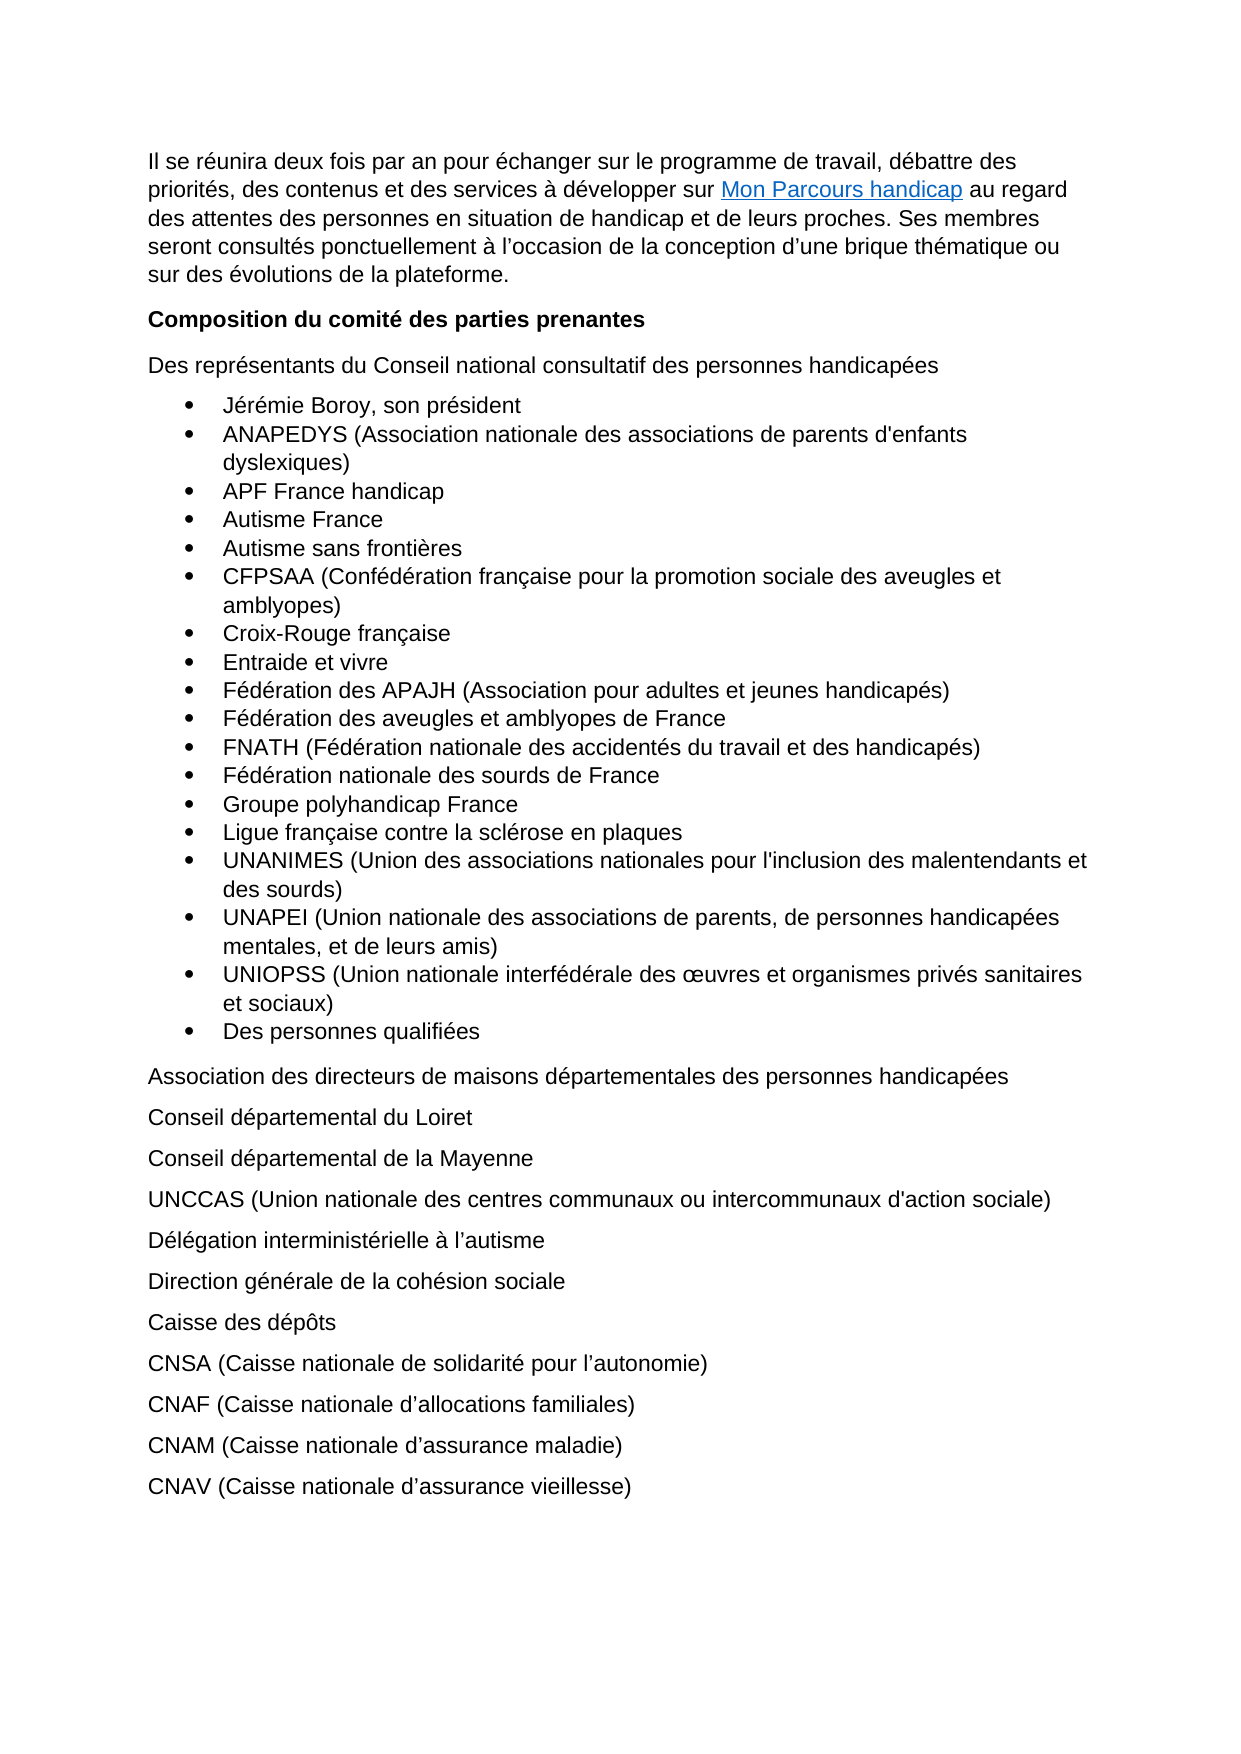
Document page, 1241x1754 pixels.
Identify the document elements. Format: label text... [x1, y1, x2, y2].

list Autisme France [185, 506, 1093, 533]
list Des personnes qualifiées [185, 1018, 1093, 1044]
list Croix-Rouge française [185, 620, 1093, 646]
list Groupe polyhandicap France [185, 791, 1093, 817]
list UNAPEI (Union nationale des associations de parents, de personnes handicapées mentales, et de leurs amis) [185, 904, 1093, 959]
text Conseil départemental de la Mayenne [148, 1145, 1093, 1171]
text Composition du comité des parties prenantes [148, 306, 1093, 333]
text Conseil départemental du Loiret [148, 1104, 1093, 1131]
text Il se réunira deux fois par an pour échanger sur le programme de travail, débattre des priorités, des contenus et des services à développer sur Mon Parcours handicap au regard des attentes des personnes en situation de handicap et de leurs proches. Ses membres seront consultés ponctuellement à l’occasion de la conception d’une brique thématique ou sur des évolutions de la plateforme. [148, 148, 1093, 288]
list APF France handicap [185, 478, 1093, 504]
list Jérémie Boroy, son président [185, 392, 1093, 419]
text Des représentants du Conseil national consultatif des personnes handicapées [148, 352, 1093, 378]
text CNSA (Caisse nationale de solidarité pour l’autonomie) [148, 1350, 1093, 1376]
list Ligue française contre la sclérose en plaques [185, 819, 1093, 845]
list FNATH (Fédération nationale des accidentés du travail et des handicapés) [185, 734, 1093, 760]
list Entraide et vivre [185, 648, 1093, 675]
list Autisme sans frontières [185, 535, 1093, 561]
list Fédération nationale des sourds de France [185, 762, 1093, 788]
list CFPSAA (Confédération française pour la promotion sociale des aveugles et amblyopes) [185, 563, 1093, 618]
text CNAM (Caisse nationale d’assurance maladie) [148, 1432, 1093, 1458]
text Direction générale de la cohésion sociale [148, 1268, 1093, 1294]
list UNIOPSS (Union nationale interfédérale des œuvres et organismes privés sanitaires et sociaux) [185, 961, 1093, 1016]
list Fédération des aveugles et amblyopes de France [185, 705, 1093, 732]
list Fédération des APAJH (Association pour adultes et jeunes handicapés) [185, 677, 1093, 703]
list UNANIMES (Union des associations nationales pour l'inclusion des malentendants et des sourds) [185, 847, 1093, 902]
text Caisse des dépôts [148, 1309, 1093, 1335]
text Délégation interministérielle à l’autisme [148, 1227, 1093, 1253]
text CNAF (Caisse nationale d’allocations familiales) [148, 1391, 1093, 1417]
text Association des directeurs de maisons départementales des personnes handicapées [148, 1063, 1093, 1089]
text CNAV (Caisse nationale d’assurance vieillesse) [148, 1473, 1093, 1499]
list ANAPEDYS (Association nationale des associations de parents d'enfants dyslexiques) [185, 421, 1093, 476]
text UNCCAS (Union nationale des centres communaux ou intercommunaux d'action sociale) [148, 1186, 1093, 1212]
